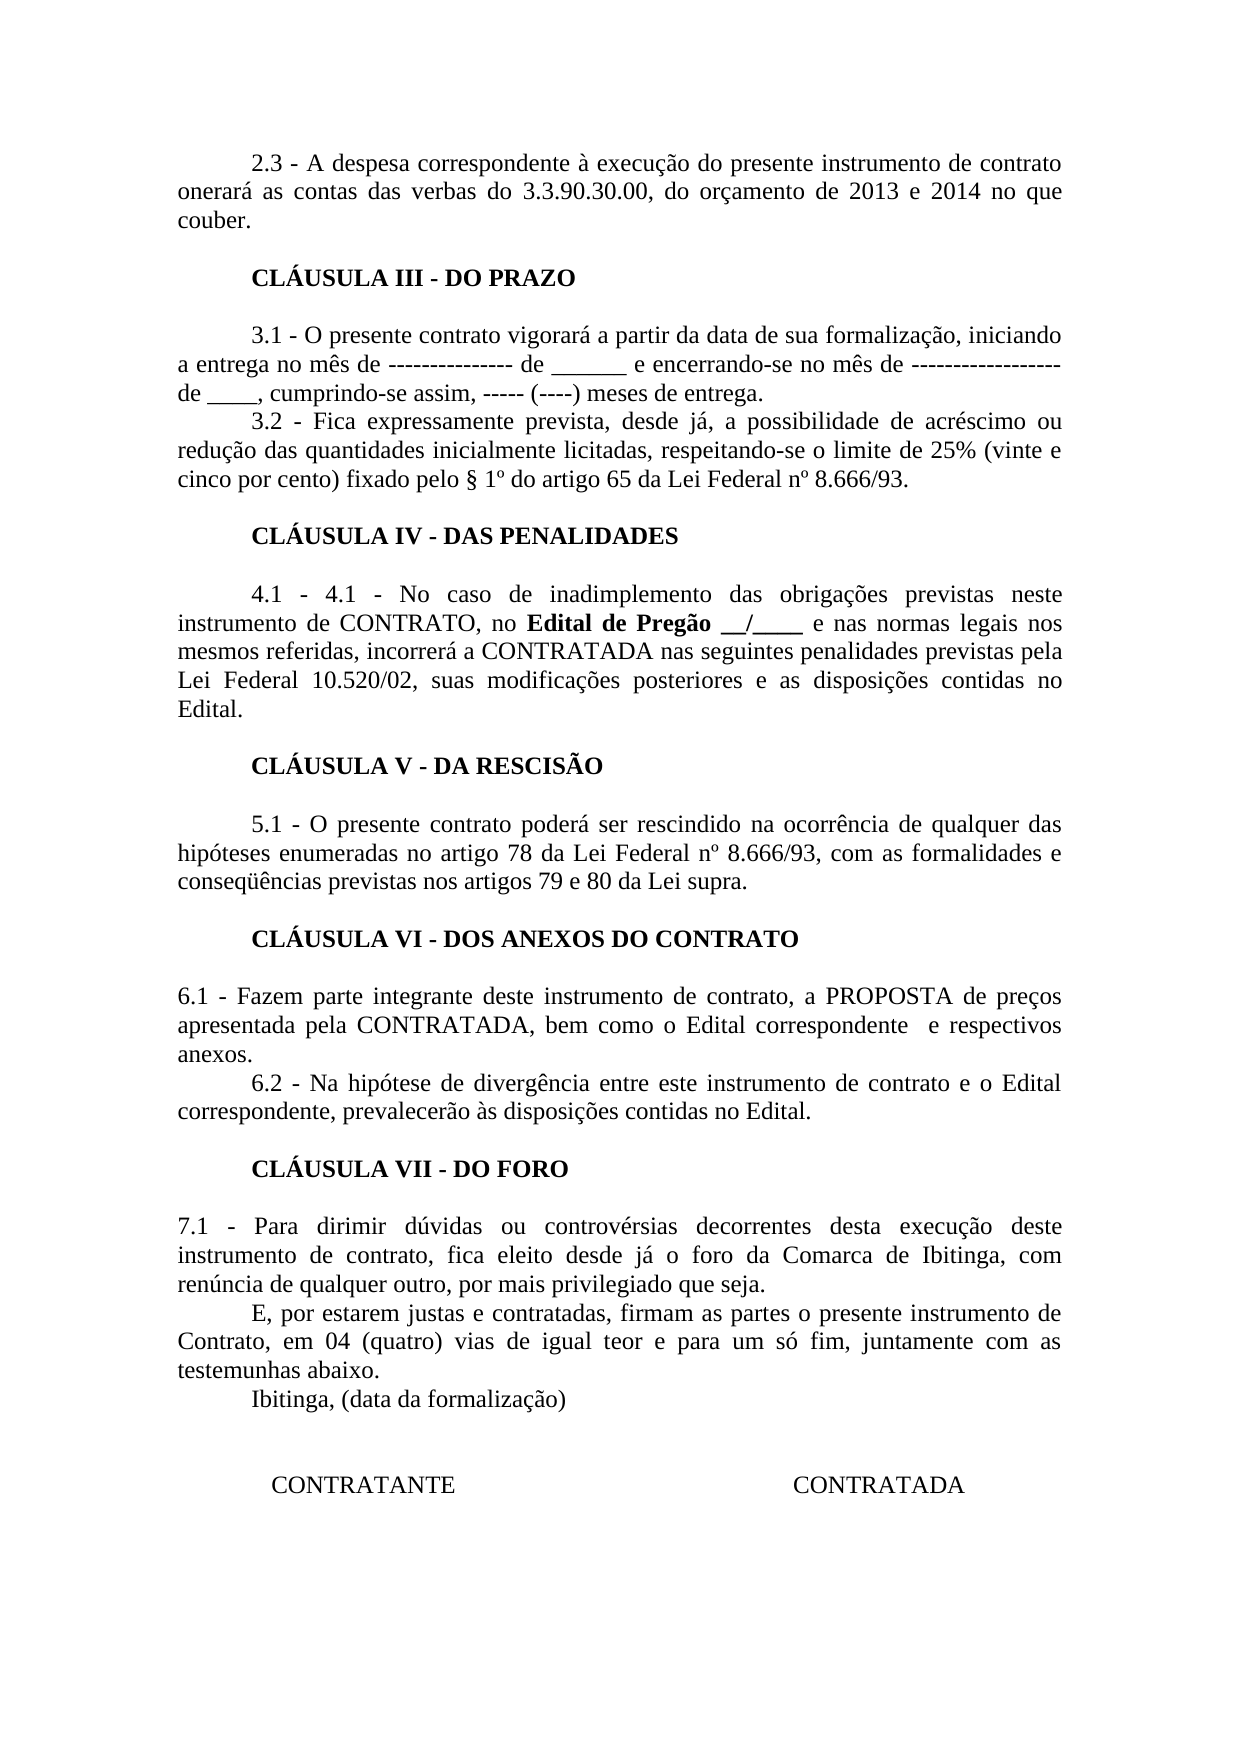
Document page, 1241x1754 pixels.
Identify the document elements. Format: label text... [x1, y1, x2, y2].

subtitle CLÁUSULA VII - DO FORO [251, 1154, 1063, 1183]
text 3.1 - O presente contrato vigorará a partir da data de sua formalização, iniciando a entrega no mês de --------------- de ______ e encerrando-se no mês de ------------------ de ____, cumprindo-se assim, ----- (----) meses de entrega. [177, 320, 1063, 406]
text 5.1 - O presente contrato poderá ser rescindido na ocorrência de qualquer das hipóteses enumeradas no artigo 78 da Lei Federal nº 8.666/93, com as formalidades e conseqüências previstas nos artigos 79 e 80 da Lei supra. [177, 809, 1063, 895]
text CLÁUSULA III - DO PRAZO [177, 263, 1063, 291]
text 3.2 - Fica expressamente prevista, desde já, a possibilidade de acréscimo ou redução das quantidades inicialmente licitadas, respeitando-se o limite de 25% (vinte e cinco por cento) fixado pelo § 1º do artigo 65 da Lei Federal nº 8.666/93. [177, 406, 1063, 493]
text 2.3 - A despesa correspondente à execução do presente instrumento de contrato onerará as contas das verbas do 3.3.90.30.00, do orçamento de 2013 e 2014 no que couber. [177, 148, 1063, 234]
text CLÁUSULA IV - DAS PENALIDADES [177, 521, 1063, 550]
text CONTRATANTE CONTRATADA [177, 1470, 1063, 1499]
text E, por estarem justas e contratadas, firmam as partes o presente instrumento de Contrato, em 04 (quatro) vias de igual teor e para um só fim, juntamente com as testemunhas abaixo. [177, 1298, 1063, 1384]
text Ibitinga, (data da formalização) [177, 1384, 1063, 1413]
subtitle CLÁUSULA VI - DOS ANEXOS DO CONTRATO [251, 924, 1063, 953]
text 7.1 - Para dirimir dúvidas ou controvérsias decorrentes desta execução deste instrumento de contrato, fica eleito desde já o foro da Comarca de Ibitinga, com renúncia de qualquer outro, por mais privilegiado que seja. [177, 1211, 1063, 1298]
text 4.1 - 4.1 - No caso de inadimplemento das obrigações previstas neste instrumento de CONTRATO, no Edital de Pregão __/____ e nas normas legais nos mesmos referidas, incorrerá a CONTRATADA nas seguintes penalidades previstas pela Lei Federal 10.520/02, suas modificações posteriores e as disposições contidas no Edital. [177, 579, 1063, 723]
text 6.2 - Na hipótese de divergência entre este instrumento de contrato e o Edital correspondente, prevalecerão às disposições contidas no Edital. [177, 1068, 1063, 1125]
subtitle CLÁUSULA V - DA RESCISÃO [251, 751, 1063, 780]
text 6.1 - Fazem parte integrante deste instrumento de contrato, a PROPOSTA de preços apresentada pela CONTRATADA, bem como o Edital correspondente e respectivos anexos. [177, 981, 1063, 1068]
